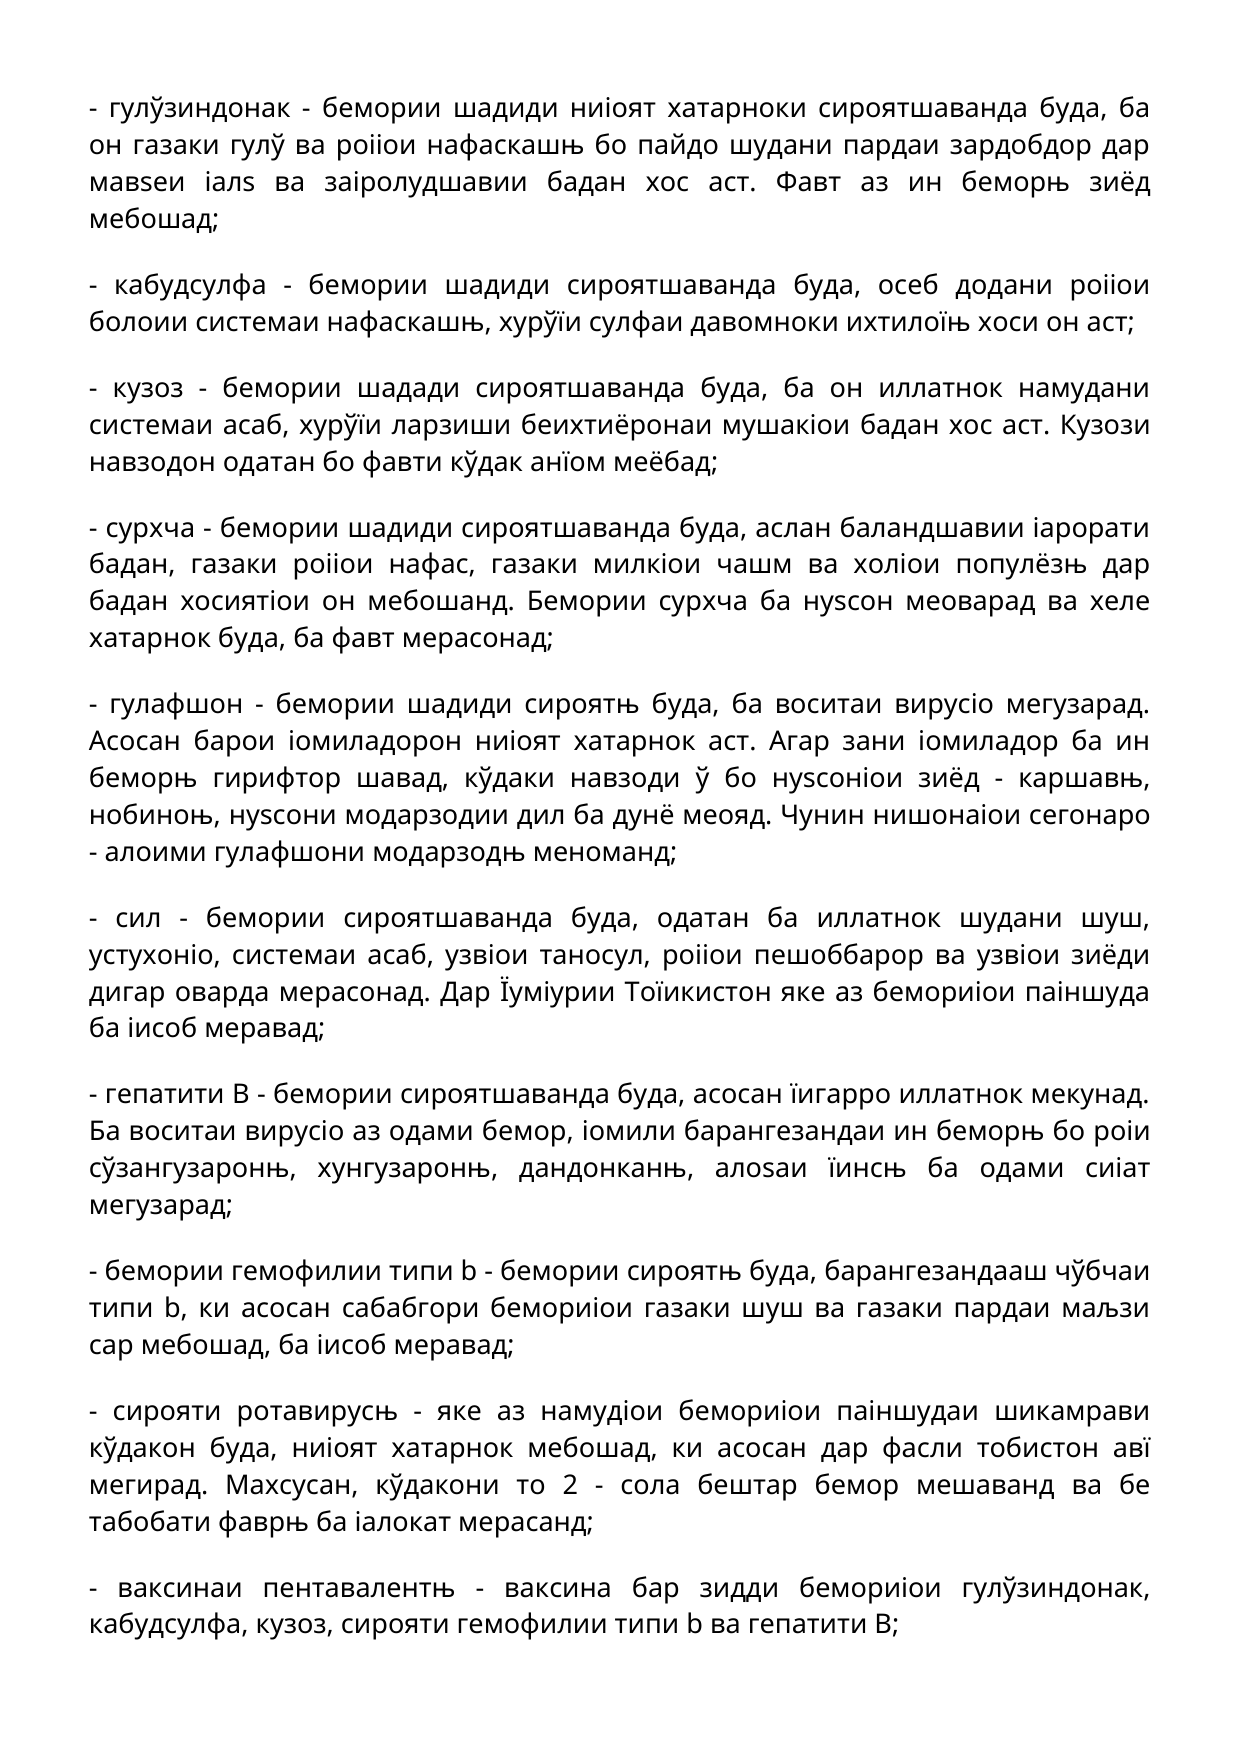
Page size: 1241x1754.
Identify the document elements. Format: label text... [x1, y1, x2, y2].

text - сурхча - бемории шадиди сироятшаванда буда, аслан баландшавии іарорати бадан, газаки роііои нафас, газаки милкіои чашм ва холіои популёзњ дар бадан хосиятіои он мебошанд. Бемории сурхча ба нуѕсон меоварад ва хеле хатарнок буда, ба фавт мерасонад; [89, 508, 1152, 656]
text - ваксинаи пентавалентњ - ваксина бар зидди бемориіои гулўзиндонак, кабудсулфа, кузоз, сирояти гемофилии типи b ва гепатити В; [89, 1568, 1152, 1642]
text - бемории гемофилии типи b - бемории сироятњ буда, барангезандааш чўбчаи типи b, ки асосан сабабгори бемориіои газаки шуш ва газаки пардаи маљзи сар мебошад, ба іисоб меравад; [89, 1252, 1152, 1362]
text - кабудсулфа - бемории шадиди сироятшаванда буда, осеб додани роііои болоии системаи нафаскашњ, хурўїи сулфаи давомноки ихтилоїњ хоси он аст; [89, 265, 1152, 339]
text - сирояти ротавирусњ - яке аз намудіои бемориіои паіншудаи шикамрави кўдакон буда, ниіоят хатарнок мебошад, ки асосан дар фасли тобистон авї мегирад. Махсусан, кўдакони то 2 - сола бештар бемор мешаванд ва бе табобати фаврњ ба іалокат мерасанд; [89, 1391, 1152, 1539]
text - гулафшон - бемории шадиди сироятњ буда, ба воситаи вирусіо мегузарад. Асосан барои іомиладорон ниіоят хатарнок аст. Агар зани іомиладор ба ин беморњ гирифтор шавад, кўдаки навзоди ў бо нуѕсоніои зиёд - каршавњ, нобиноњ, нуѕсони модарзодии дил ба дунё меояд. Чунин нишонаіои сегонаро - алоими гулафшони модарзодњ меноманд; [89, 685, 1152, 869]
text - гулўзиндонак - бемории шадиди ниіоят хатарноки сироятшаванда буда, ба он газаки гулў ва роііои нафаскашњ бо пайдо шудани пардаи зардобдор дар мавѕеи іалѕ ва заіролудшавии бадан хос аст. Фавт аз ин беморњ зиёд мебошад; [89, 89, 1152, 236]
text - гепатити В - бемории сироятшаванда буда, асосан їигарро иллатнок мекунад. Ба воситаи вирусіо аз одами бемор, іомили барангезандаи ин беморњ бо роіи сўзангузаронњ, хунгузаронњ, дандонканњ, алоѕаи їинсњ ба одами сиіат мегузарад; [89, 1075, 1152, 1222]
text - кузоз - бемории шадади сироятшаванда буда, ба он иллатнок намудани системаи асаб, хурўїи ларзиши беихтиёронаи мушакіои бадан хос аст. Кузози навзодон одатан бо фавти кўдак анїом меёбад; [89, 368, 1152, 479]
text - сил - бемории сироятшаванда буда, одатан ба иллатнок шудани шуш, устухоніо, системаи асаб, узвіои таносул, роііои пешоббарор ва узвіои зиёди дигар оварда мерасонад. Дар Їуміурии Тоїикистон яке аз бемориіои паіншуда ба іисоб меравад; [89, 898, 1152, 1046]
